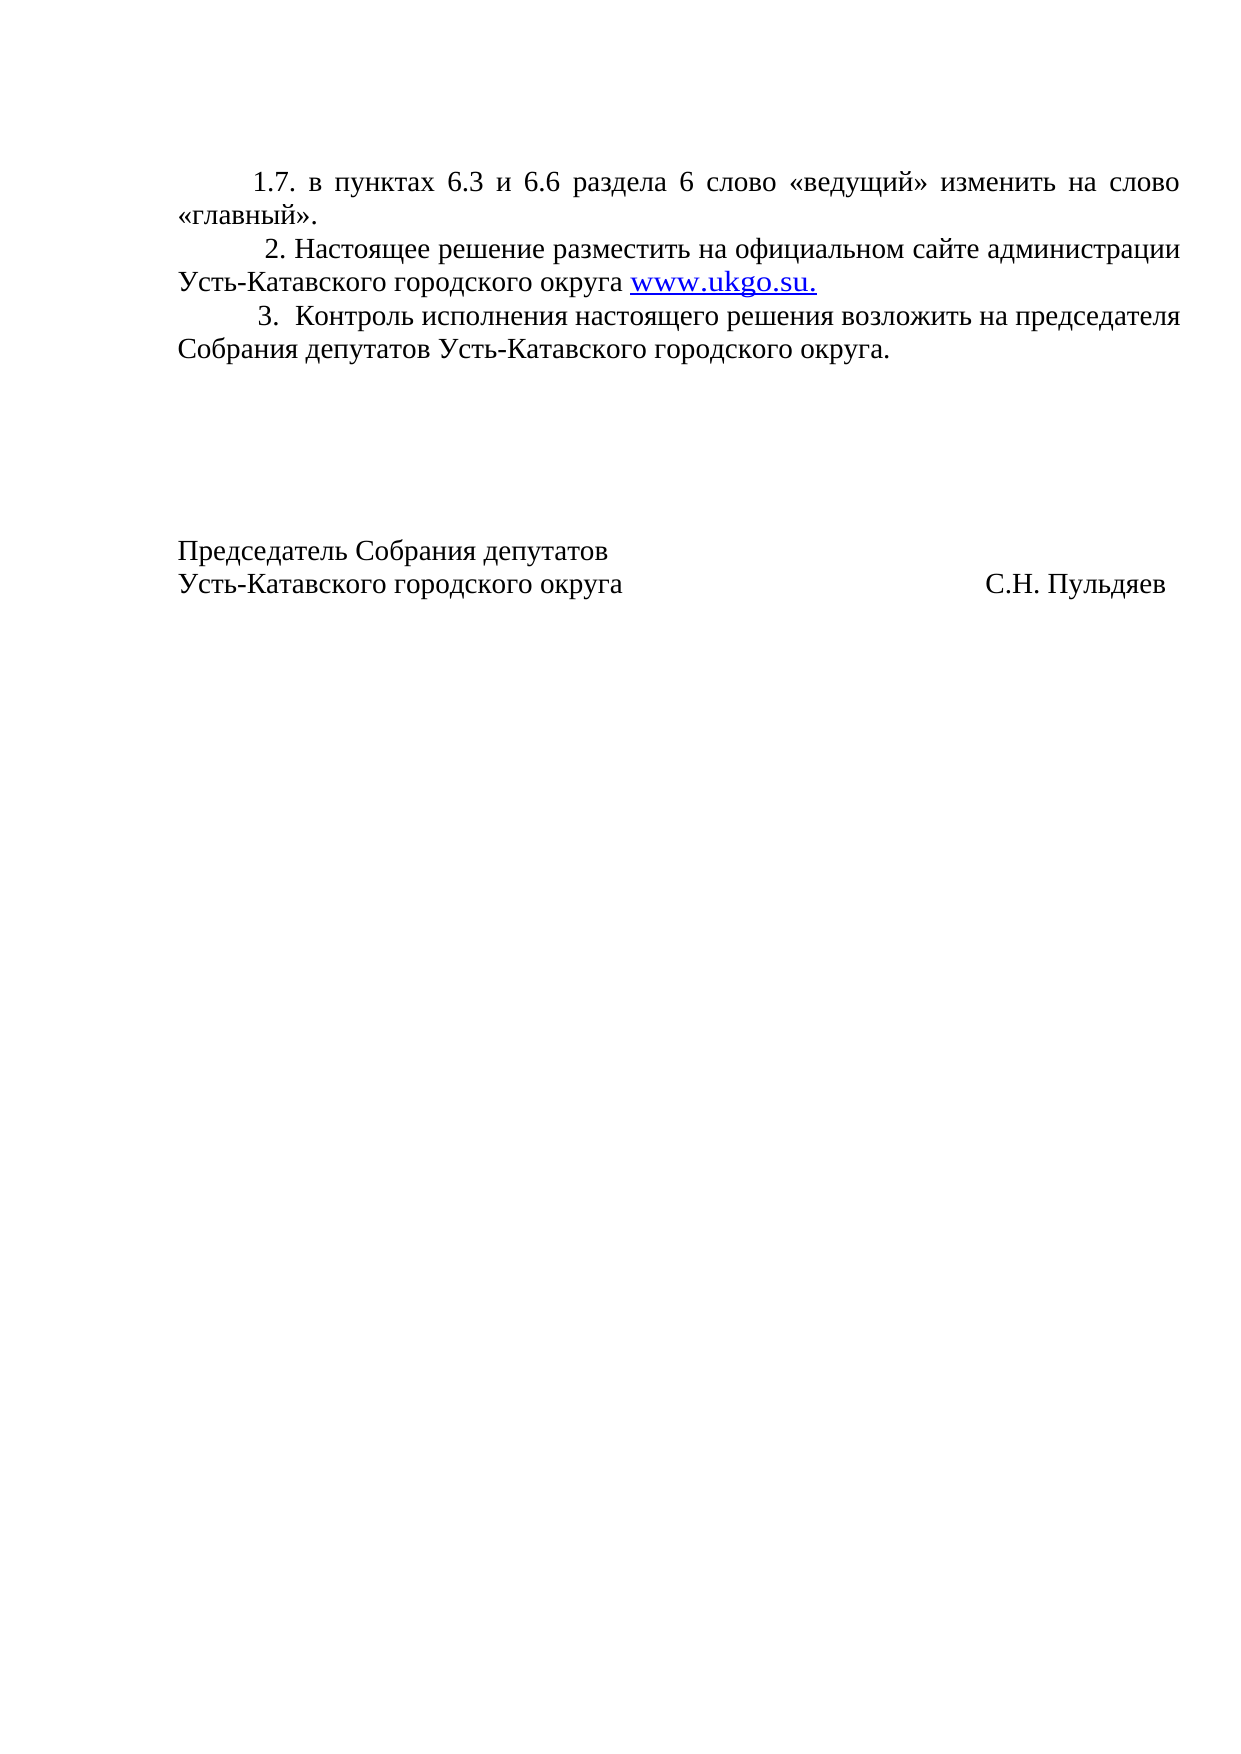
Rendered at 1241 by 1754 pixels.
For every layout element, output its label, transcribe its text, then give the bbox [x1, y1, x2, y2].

text 2. Настоящее решение разместить на официальном сайте администрации Усть-Катавского городского округа www.ukgo.su. [177, 231, 1181, 298]
text 1.7. в пунктах 6.3 и 6.6 раздела 6 слово «ведущий» изменить на слово «главный». [177, 164, 1181, 231]
text Председатель Собрания депутатов [177, 533, 1181, 566]
text 3. Контроль исполнения настоящего решения возложить на председателя Собрания депутатов Усть-Катавского городского округа. [177, 298, 1181, 365]
text Усть-Катавского городского округа С.Н. Пульдяев [177, 566, 1181, 600]
